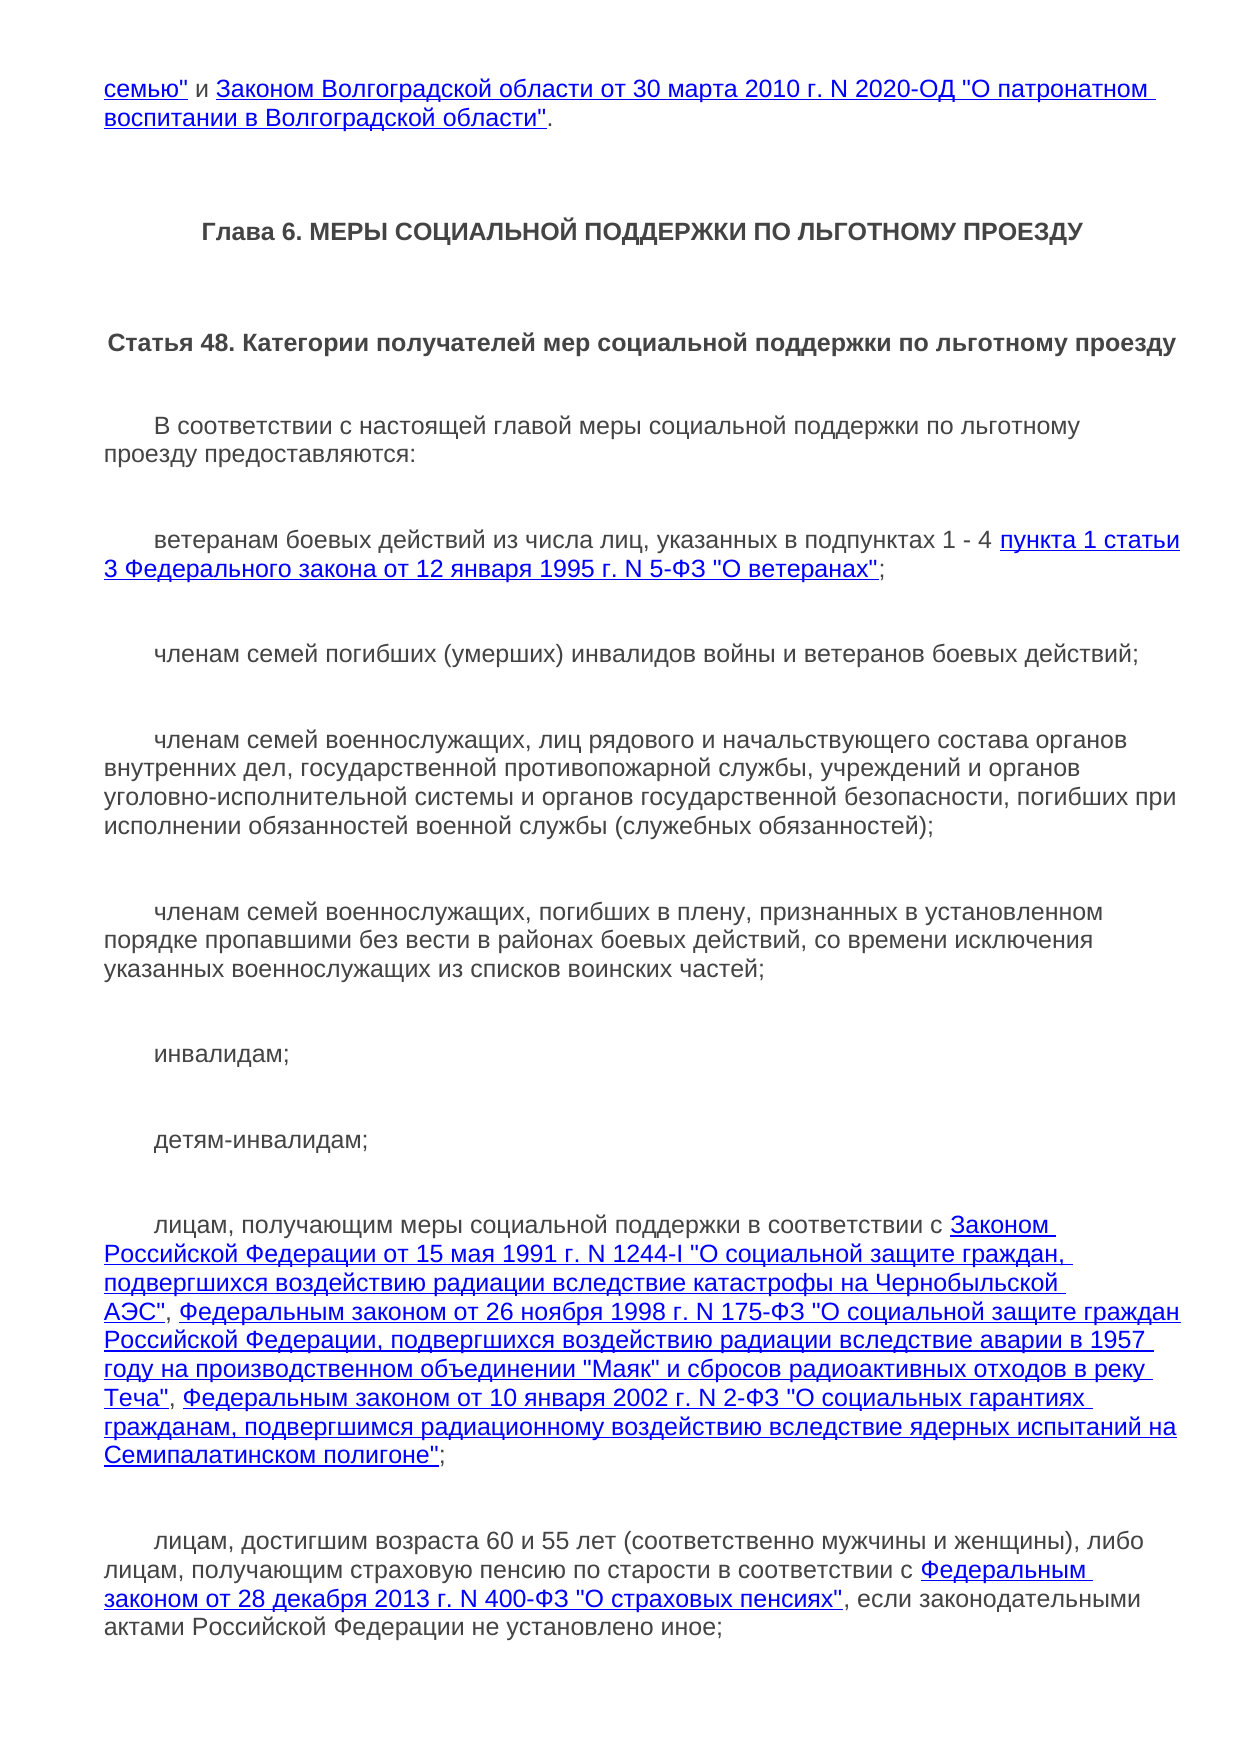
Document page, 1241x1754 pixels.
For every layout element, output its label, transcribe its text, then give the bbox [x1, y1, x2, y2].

text членам семей военнослужащих, лиц рядового и начальствующего состава органов внутренних дел, государственной противопожарной службы, учреждений и органов уголовно-исполнительной системы и органов государственной безопасности, погибших при исполнении обязанностей военной службы (служебных обязанностей); [103, 725, 1181, 868]
text Статья 48. Категории получателей мер социальной поддержки по льготному проезду [103, 271, 1181, 357]
text ветеранам боевых действий из числа лиц, указанных в подпунктах 1 - 4 пункта 1 статьи 3 Федерального закона от 12 января 1995 г. N 5-ФЗ "О ветеранах"; [103, 525, 1181, 610]
text лицам, достигшим возраста 60 и 55 лет (соответственно мужчины и женщины), либо лицам, получающим страховую пенсию по старости в соответствии с Федеральным законом от 28 декабря 2013 г. N 400-ФЗ "О страховых пенсиях", если законодательными актами Российской Федерации не установлено иное; [103, 1526, 1181, 1669]
text детям-инвалидам; [103, 1125, 1181, 1182]
text Глава 6. МЕРЫ СОЦИАЛЬНОЙ ПОДДЕРЖКИ ПО ЛЬГОТНОМУ ПРОЕЗДУ [103, 159, 1181, 246]
text инвалидам; [103, 1039, 1181, 1096]
text лицам, получающим меры социальной поддержки в соответствии с Законом Российской Федерации от 15 мая 1991 г. N 1244-I "О социальной защите граждан, подвергшихся воздействию радиации вследствие катастрофы на Чернобыльской АЭС", Федеральным законом от 26 ноября 1998 г. N 175-ФЗ "О социальной защите граждан Российской Федерации, подвергшихся воздействию радиации вследствие аварии в 1957 году на производственном объединении "Маяк" и сбросов радиоактивных отходов в реку Теча", Федеральным законом от 10 января 2002 г. N 2-ФЗ "О социальных гарантиях гражданам, подвергшимся радиационному воздействию вследствие ядерных испытаний на Семипалатинском полигоне"; [103, 1211, 1181, 1497]
text членам семей погибших (умерших) инвалидов войны и ветеранов боевых действий; [103, 639, 1181, 696]
text В соответствии с настоящей главой меры социальной поддержки по льготному проезду предоставляются: [103, 411, 1181, 496]
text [103, 74, 1181, 159]
text членам семей военнослужащих, погибших в плену, признанных в установленном порядке пропавшими без вести в районах боевых действий, со времени исключения указанных военнослужащих из списков воинских частей; [103, 896, 1181, 1011]
